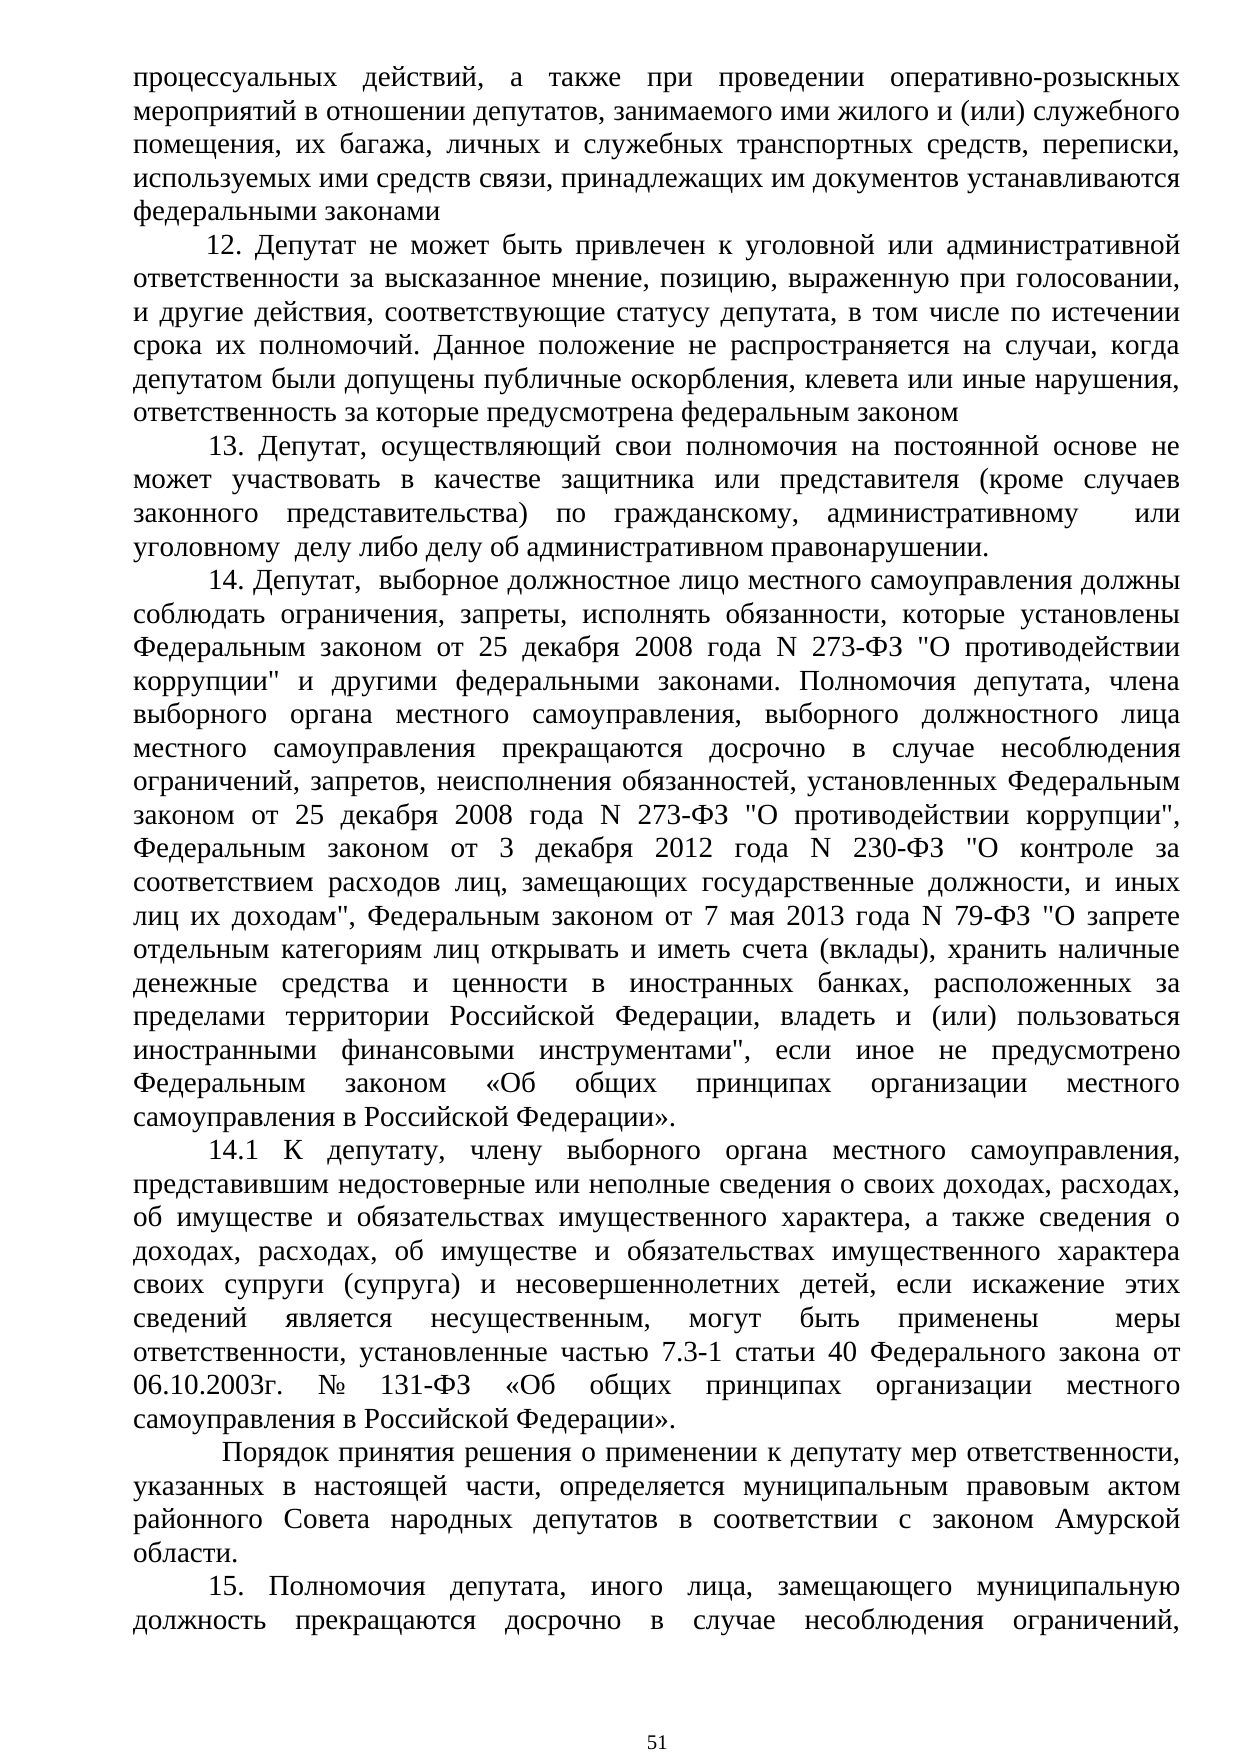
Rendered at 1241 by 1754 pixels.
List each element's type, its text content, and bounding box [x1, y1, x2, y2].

text 14.1 К депутату, члену выборного органа местного самоуправления, представившим недостоверные или неполные сведения о своих доходах, расходах, об имуществе и обязательствах имущественного характера, а также сведения о доходах, расходах, об имуществе и обязательствах имущественного характера своих супруги (супруга) и несовершеннолетних детей, если искажение этих сведений является несущественным, могут быть применены меры ответственности, установленные частью 7.3-1 статьи 40 Федерального закона от 06.10.2003г. № 131-ФЗ «Об общих принципах организации местного самоуправления в Российской Федерации». [133, 1132, 1181, 1434]
text 13. Депутат, осуществляющий свои полномочия на постоянной основе не может участвовать в качестве защитника или представителя (кроме случаев законного представительства) по гражданскому, административному или уголовному делу либо делу об административном правонарушении. [133, 428, 1181, 562]
text 12. Депутат не может быть привлечен к уголовной или административной ответственности за высказанное мнение, позицию, выраженную при голосовании, и другие действия, соответствующие статусу депутата, в том числе по истечении срока их полномочий. Данное положение не распространяется на случаи, когда депутатом были допущены публичные оскорбления, клевета или иные нарушения, ответственность за которые предусмотрена федеральным законом [133, 227, 1181, 428]
text Порядок принятия решения о применении к депутату мер ответственности, указанных в настоящей части, определяется муниципальным правовым актом районного Совета народных депутатов в соответствии с законом Амурской области. [133, 1434, 1181, 1568]
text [133, 1568, 1181, 1636]
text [133, 59, 1181, 227]
text 14. Депутат, выборное должностное лицо местного самоуправления должны соблюдать ограничения, запреты, исполнять обязанности, которые установлены Федеральным законом от 25 декабря 2008 года N 273-ФЗ "О противодействии коррупции" и другими федеральными законами. Полномочия депутата, члена выборного органа местного самоуправления, выборного должностного лица местного самоуправления прекращаются досрочно в случае несоблюдения ограничений, запретов, неисполнения обязанностей, установленных Федеральным законом от 25 декабря 2008 года N 273-ФЗ "О противодействии коррупции", Федеральным законом от 3 декабря 2012 года N 230-ФЗ "О контроле за соответствием расходов лиц, замещающих государственные должности, и иных лиц их доходам", Федеральным законом от 7 мая 2013 года N 79-ФЗ "О запрете отдельным категориям лиц открывать и иметь счета (вклады), хранить наличные денежные средства и ценности в иностранных банках, расположенных за пределами территории Российской Федерации, владеть и (или) пользоваться иностранными финансовыми инструментами", если иное не предусмотрено Федеральным законом «Об общих принципах организации местного самоуправления в Российской Федерации». [133, 562, 1181, 1132]
